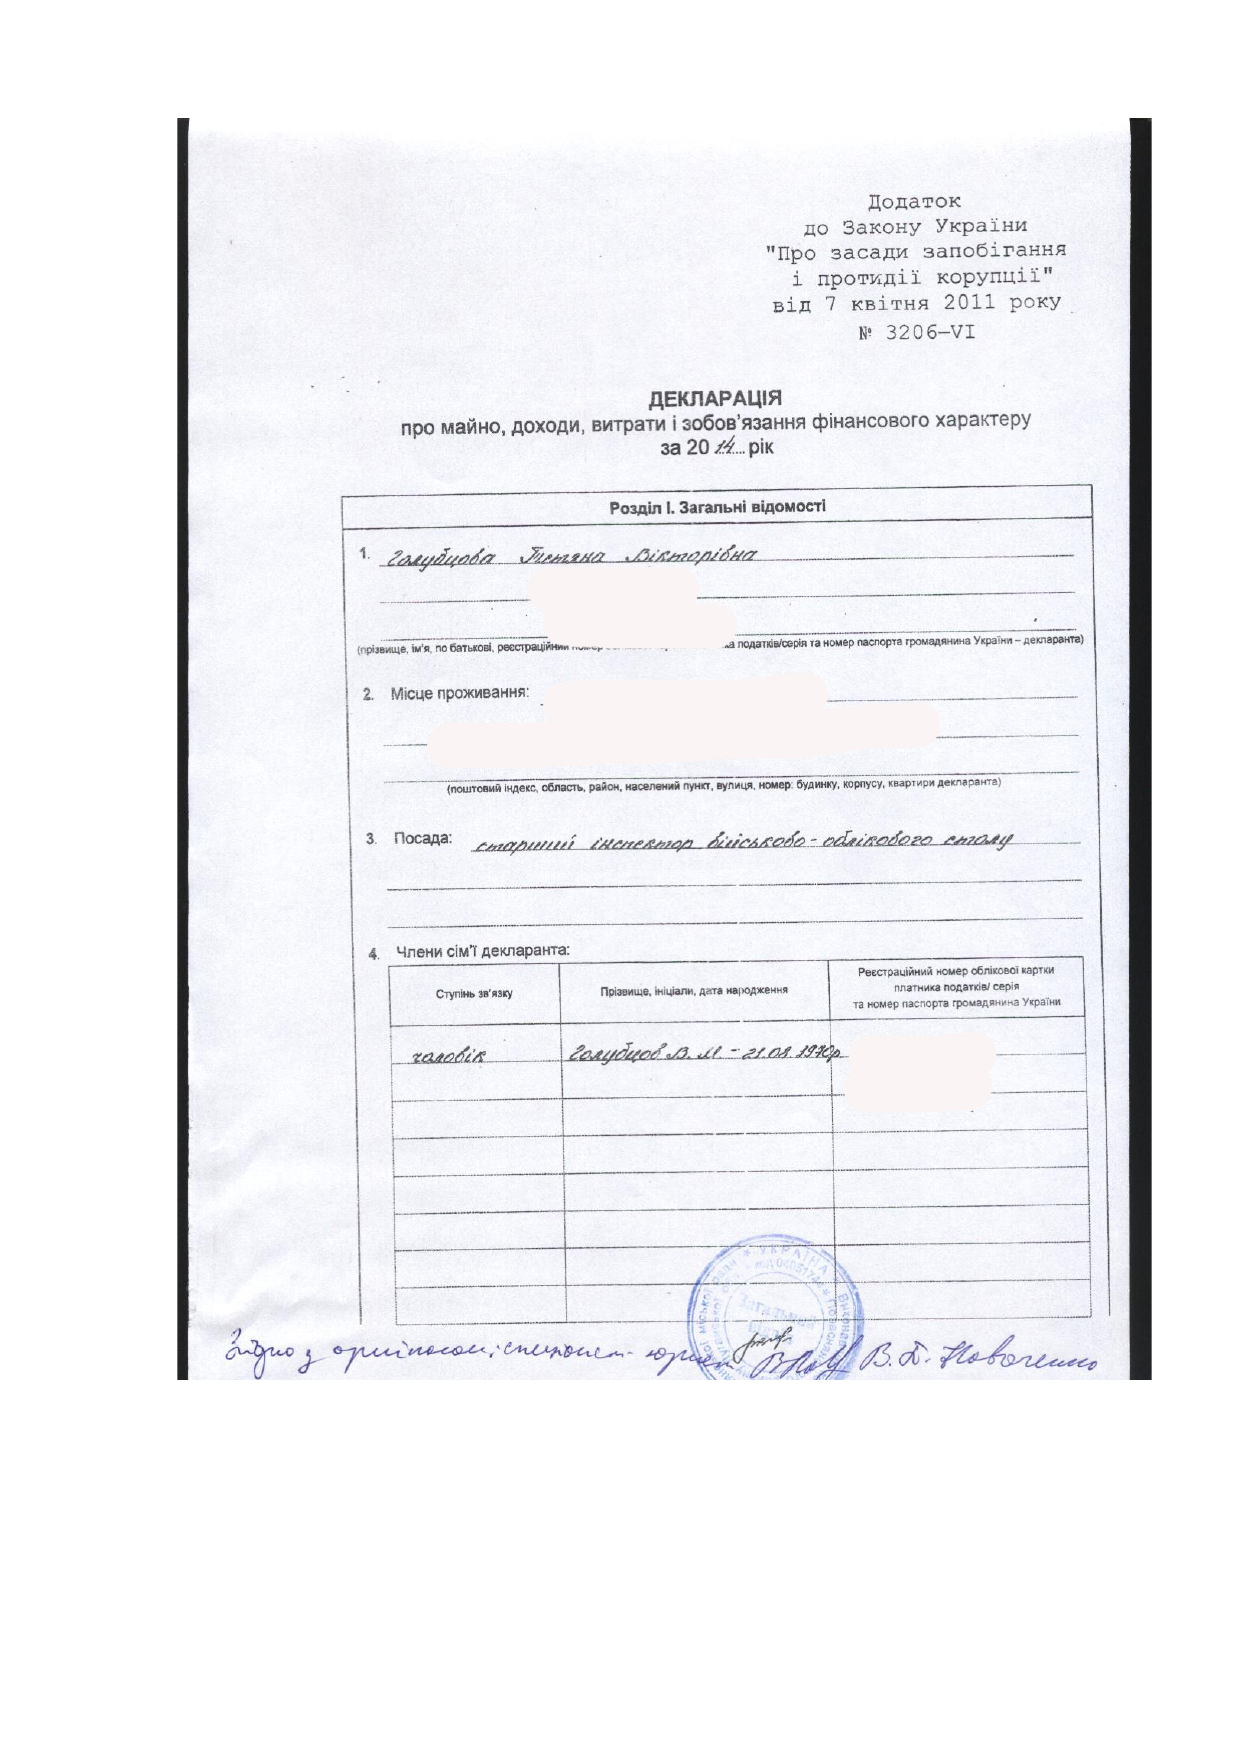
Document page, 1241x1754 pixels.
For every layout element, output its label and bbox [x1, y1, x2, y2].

picture [177, 118, 1152, 1380]
